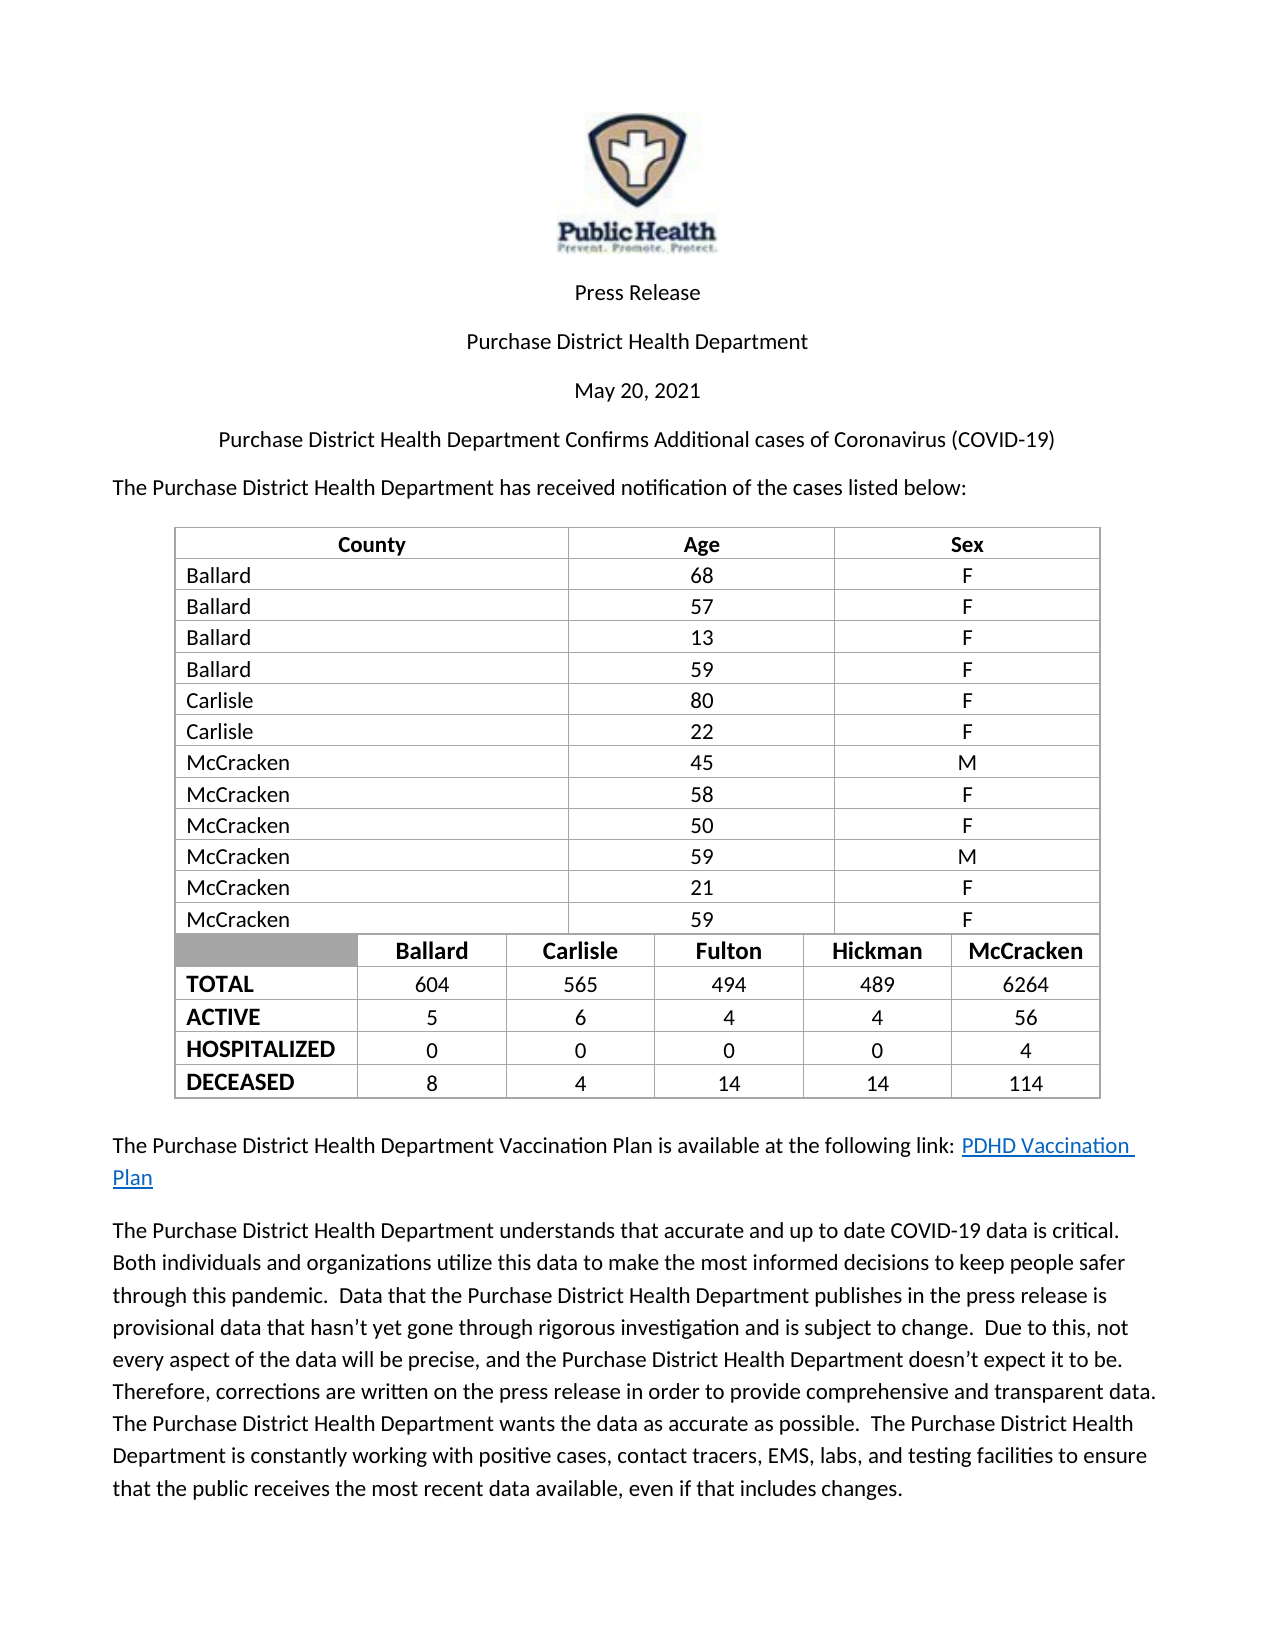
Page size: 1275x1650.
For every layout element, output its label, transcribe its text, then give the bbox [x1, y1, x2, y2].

table_cell 4 [507, 1065, 654, 1097]
table_cell Ballard [176, 559, 568, 589]
table_cell F [835, 559, 1099, 589]
table_cell 4 [952, 1032, 1099, 1064]
table_header Fulton [655, 935, 803, 966]
table_cell 13 [569, 621, 834, 652]
table_cell 68 [569, 559, 834, 589]
table_cell 14 [804, 1065, 951, 1097]
table_cell 59 [569, 840, 834, 870]
table_cell 8 [358, 1065, 506, 1097]
table_cell 58 [569, 778, 834, 808]
table_header Sex [835, 528, 1099, 558]
table_header [176, 935, 357, 966]
table_cell Carlisle [176, 684, 568, 714]
table_cell 45 [569, 746, 834, 777]
table_cell F [835, 653, 1099, 683]
text The Purchase District Health Department has received notification of the cases listed below: [112, 473, 1162, 502]
table_cell 4 [655, 1000, 803, 1031]
table_cell 114 [952, 1065, 1099, 1097]
table_cell F [835, 684, 1099, 714]
table_cell 604 [358, 967, 506, 998]
table_cell McCracken [176, 903, 568, 933]
text The Purchase District Health Department understands that accurate and up to date COVID-19 data is critical. Both individuals and organizations utilize this data to make the most informed decisions to keep people safer through this pandemic. Data that the Purchase District Health Department publishes in the press release is provisional data that hasn’t yet gone through rigorous investigation and is subject to change. Due to this, not every aspect of the data will be precise, and the Purchase District Health Department doesn’t expect it to be. Therefore, corrections are written on the press release in order to provide comprehensive and transparent data. The Purchase District Health Department wants the data as accurate as possible. The Purchase District Health Department is constantly working with positive cases, contact tracers, EMS, labs, and testing facilities to ensure that the public receives the most recent data available, even if that includes changes. [112, 1216, 1162, 1502]
text Purchase District Health Department Confirms Additional cases of Coronavirus (COVID-19) [112, 425, 1162, 453]
table_cell McCracken [176, 840, 568, 870]
table_cell F [835, 621, 1099, 652]
table_cell 59 [569, 653, 834, 683]
table_cell 489 [804, 967, 951, 998]
table_header County [176, 528, 568, 558]
table_cell 22 [569, 715, 834, 745]
table_cell F [835, 778, 1099, 808]
table_cell 494 [655, 967, 803, 998]
table_cell McCracken [176, 871, 568, 902]
table_cell 80 [569, 684, 834, 714]
table_cell 59 [569, 903, 834, 933]
table_cell 0 [804, 1032, 951, 1064]
text Purchase District Health Department [112, 327, 1162, 355]
table_header Ballard [358, 935, 506, 966]
table_cell F [835, 903, 1099, 933]
table_cell F [835, 809, 1099, 839]
table_header McCracken [952, 935, 1099, 966]
table_cell 57 [569, 590, 834, 620]
table_cell DECEASED [176, 1065, 357, 1097]
table_cell 0 [507, 1032, 654, 1064]
table_cell 565 [507, 967, 654, 998]
table_cell 6 [507, 1000, 654, 1031]
table_cell Ballard [176, 653, 568, 683]
table_cell 6264 [952, 967, 1099, 998]
table_cell McCracken [176, 809, 568, 839]
table_header Carlisle [507, 935, 654, 966]
table_cell M [835, 840, 1099, 870]
table_cell F [835, 715, 1099, 745]
table_cell 14 [655, 1065, 803, 1097]
table_cell 5 [358, 1000, 506, 1031]
text Press Release [112, 278, 1162, 306]
table_cell 21 [569, 871, 834, 902]
table_cell 0 [655, 1032, 803, 1064]
table_header Hickman [804, 935, 951, 966]
table_cell 4 [804, 1000, 951, 1031]
table_cell Carlisle [176, 715, 568, 745]
table_header Age [569, 528, 834, 558]
table_cell F [835, 871, 1099, 902]
table_cell McCracken [176, 746, 568, 777]
table_cell Ballard [176, 621, 568, 652]
text The Purchase District Health Department Vaccination Plan is available at the following link: PDHD Vaccination Plan [112, 1099, 1162, 1191]
table_cell F [835, 590, 1099, 620]
table_cell TOTAL [176, 967, 357, 998]
table_cell HOSPITALIZED [176, 1032, 357, 1064]
table_cell 0 [358, 1032, 506, 1064]
table_cell 50 [569, 809, 834, 839]
table_cell McCracken [176, 778, 568, 808]
table_cell ACTIVE [176, 1000, 357, 1031]
table_cell Ballard [176, 590, 568, 620]
text May 20, 2021 [112, 376, 1162, 404]
table_cell 56 [952, 1000, 1099, 1031]
table_cell M [835, 746, 1099, 777]
